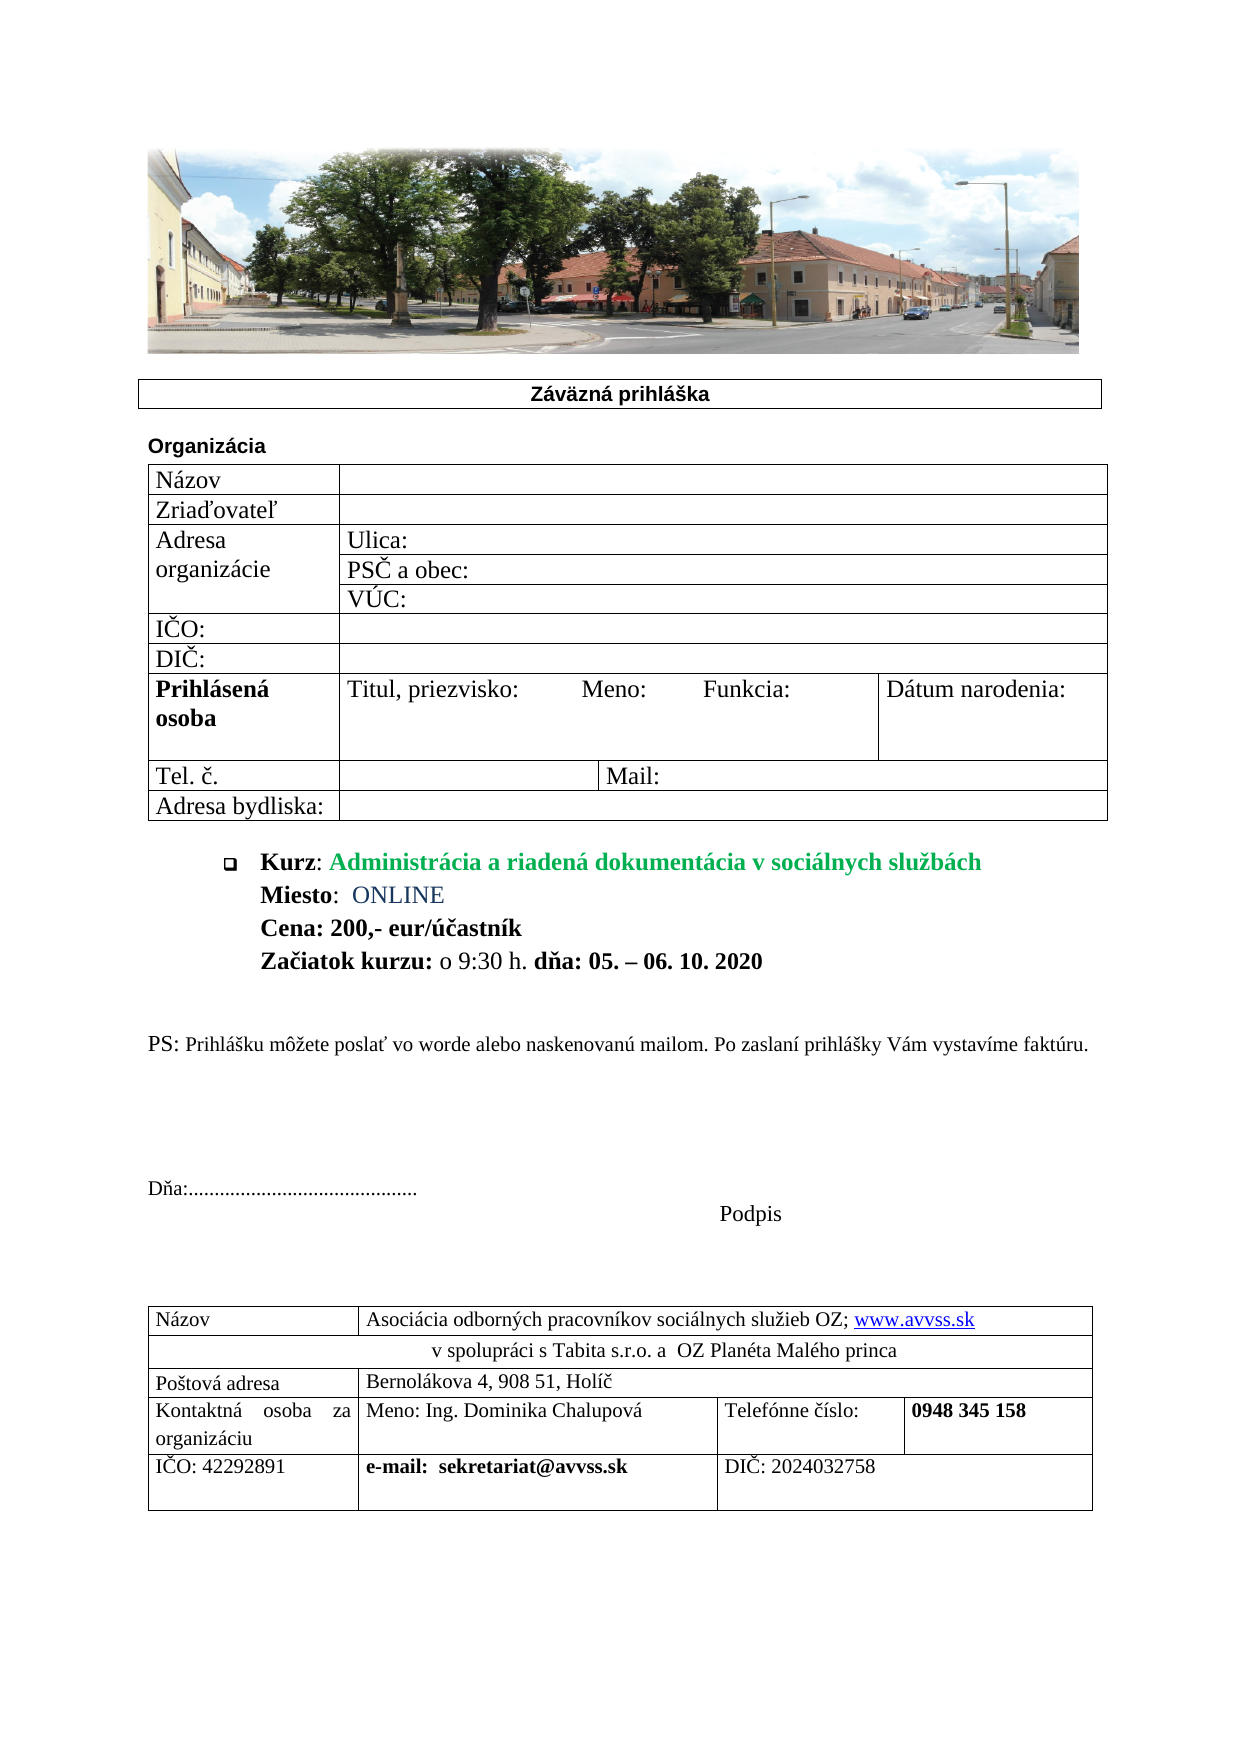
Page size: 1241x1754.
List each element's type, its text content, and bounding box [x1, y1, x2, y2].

table_header [340, 465, 1107, 494]
table_cell 0948 345 158 [905, 1398, 1092, 1453]
table_cell Dátum narodenia: [879, 674, 1107, 760]
table_cell Zriaďovateľ [149, 495, 339, 524]
table_cell Telefónne číslo: [718, 1398, 904, 1453]
table_cell Meno: Ing. Dominika Chalupová [359, 1398, 717, 1453]
table_header Názov [149, 465, 339, 494]
table_cell [340, 495, 1107, 524]
table_cell PSČ a obec: [340, 555, 1107, 583]
list Začiatok kurzu: o 9:30 h. dňa: 05. – 06. 10. 2020 [260, 946, 1093, 975]
table_cell Tel. č. [149, 761, 339, 790]
table_cell Mail: [599, 761, 1107, 790]
list Miesto: ONLINE [260, 880, 1093, 909]
table_cell IČO: [149, 614, 339, 643]
table_cell v spolupráci s Tabita s.r.o. a OZ Planéta Malého princa [149, 1336, 1092, 1368]
table_cell IČO: 42292891 [149, 1455, 358, 1510]
table_cell Titul, priezvisko: Meno: Funkcia: [340, 674, 878, 760]
list Kurz: Administrácia a riadená dokumentácia v sociálnych službách [223, 847, 1093, 876]
table_header Asociácia odborných pracovníkov sociálnych služieb OZ; www.avvss.sk [359, 1307, 1092, 1335]
table_cell Adresa bydliska: [149, 791, 339, 820]
text PS: Prihlášku môžete poslať vo worde alebo naskenovanú mailom. Po zaslaní prihlášky Vám vystavíme faktúru. [148, 1029, 1093, 1056]
table_cell [340, 644, 1107, 673]
table_cell Kontaktná osoba za organizáciu [149, 1398, 358, 1453]
table_cell Poštová adresa [149, 1369, 358, 1397]
text Podpis [148, 1200, 1093, 1227]
subtitle Záväzná prihláška [139, 380, 1101, 408]
table_cell VÚC: [340, 585, 1107, 613]
subtitle Organizácia [148, 434, 1093, 458]
table_header Názov [149, 1307, 358, 1335]
table_cell e-mail: sekretariat@avvss.sk [359, 1455, 717, 1510]
list Cena: 200,- eur/účastník [260, 913, 1093, 942]
table_cell DIČ: [149, 644, 339, 673]
table_cell DIČ: 2024032758 [718, 1455, 1092, 1510]
table_cell Ulica: [340, 525, 1107, 554]
table_cell [340, 614, 1107, 643]
table_cell Prihlásená osoba [149, 674, 339, 760]
table_cell [340, 761, 598, 790]
text Dňa:............................................ [148, 1176, 1093, 1200]
table_cell Adresa organizácie [149, 525, 339, 613]
table_cell Bernolákova 4, 908 51, Holíč [359, 1369, 1092, 1397]
table_cell [340, 791, 1107, 820]
